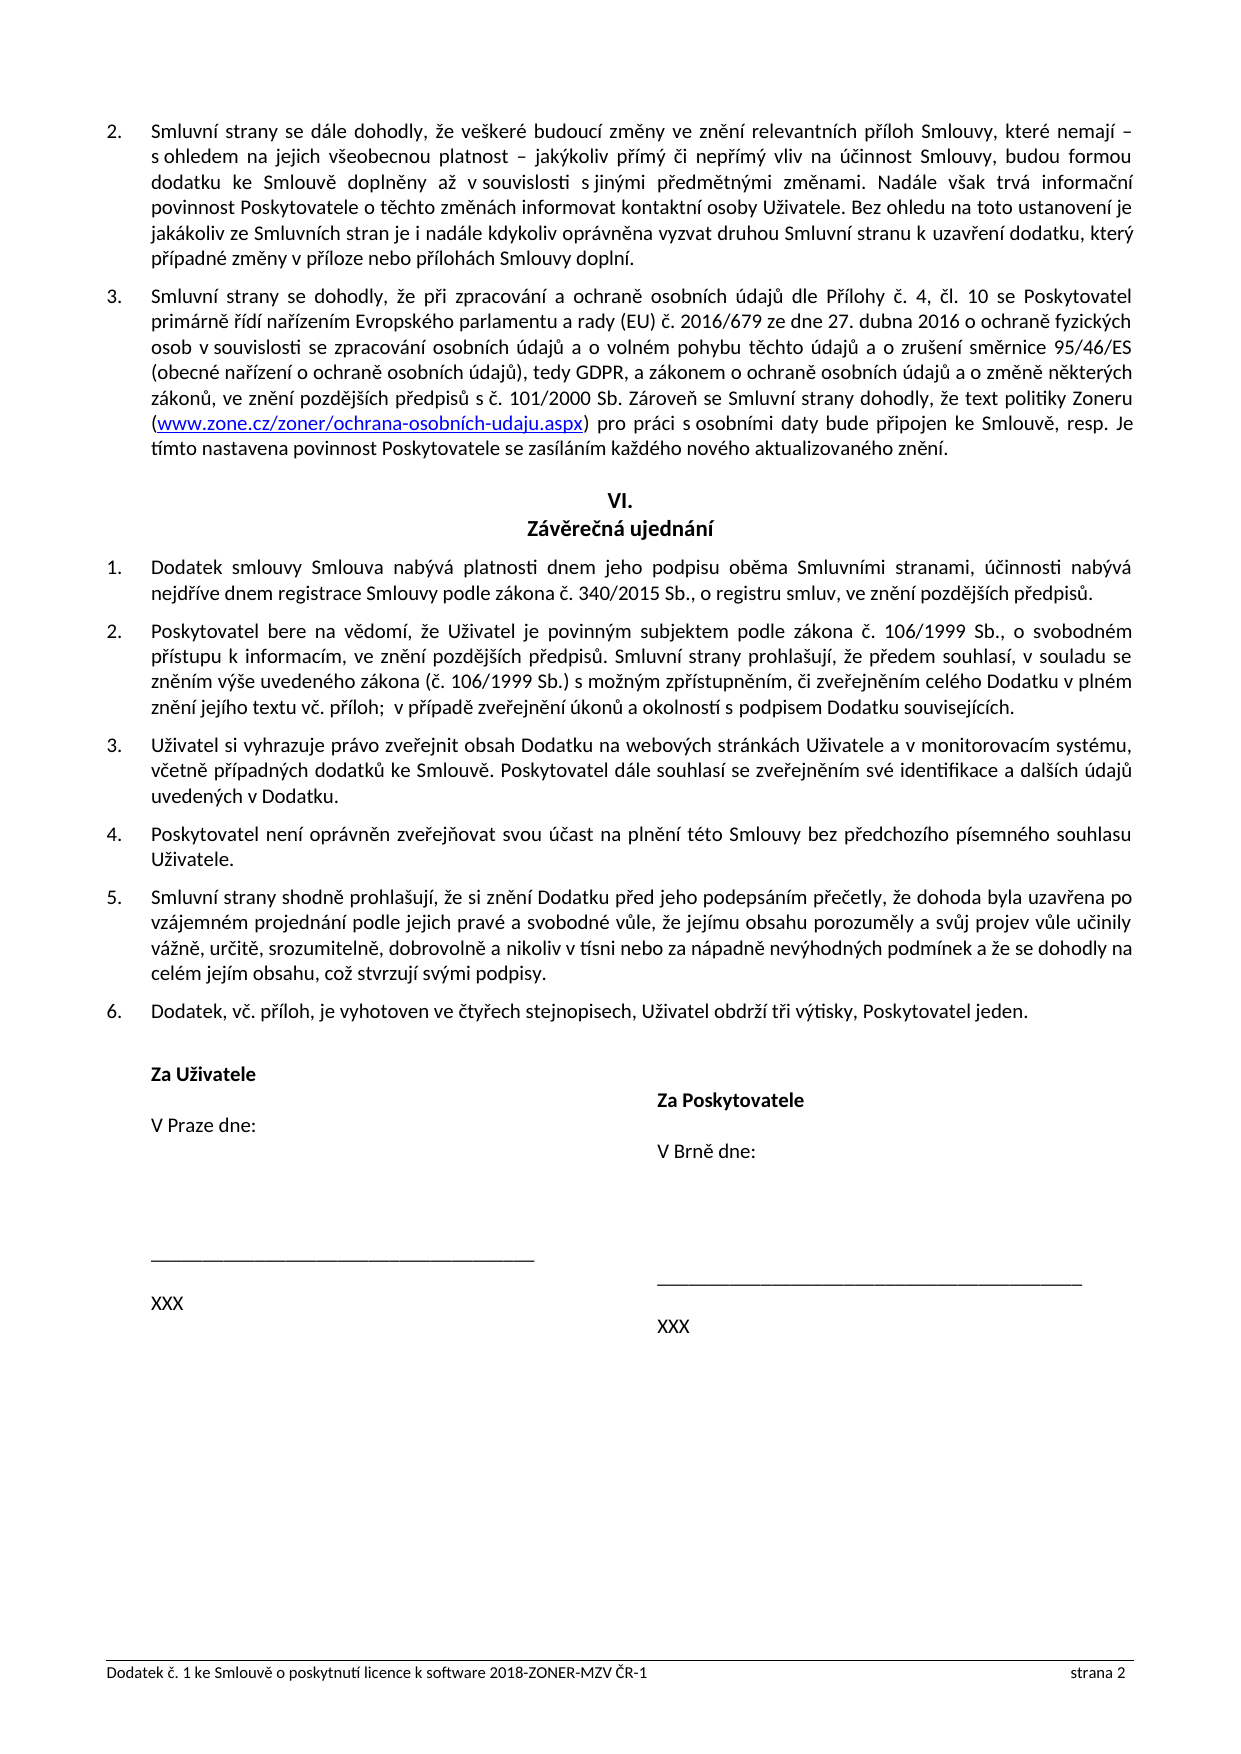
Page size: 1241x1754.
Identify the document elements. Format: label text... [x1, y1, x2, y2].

list Smluvní strany se dohodly, že při zpracování a ochraně osobních údajů dle Přílohy č. 4, čl. 10 se Poskytovatel primárně řídí nařízením Evropského parlamentu a rady (EU) č. 2016/679 ze dne 27. dubna 2016 o ochraně fyzických osob v souvislosti se zpracování osobních údajů a o volném pohybu těchto údajů a o zrušení směrnice 95/46/ES (obecné nařízení o ochraně osobních údajů), tedy GDPR, a zákonem o ochraně osobních údajů a o změně některých zákonů, ve znění pozdějších předpisů s č. 101/2000 Sb. Zároveň se Smluvní strany dohodly, že text politiky Zoneru (www.zone.cz/zoner/ochrana-osobních-udaju.aspx) pro práci s osobními daty bude připojen ke Smlouvě, resp. Je tímto nastavena povinnost Poskytovatele se zasíláním každého nového aktualizovaného znění. [106, 283, 1134, 461]
subtitle Závěrečná ujednání [106, 514, 1134, 542]
text Za Poskytovatele [657, 1087, 1134, 1112]
list Dodatek smlouvy Smlouva nabývá platnosti dnem jeho podpisu oběma Smluvními stranami, účinnosti nabývá nejdříve dnem registrace Smlouvy podle zákona č. 340/2015 Sb., o registru smluv, ve znění pozdějších předpisů. [106, 554, 1134, 605]
list Smluvní strany shodně prohlašují, že si znění Dodatku před jeho podepsáním přečetly, že dohoda byla uzavřena po vzájemném projednání podle jejich pravé a svobodné vůle, že jejímu obsahu porozuměly a svůj projev vůle učinily vážně, určitě, srozumitelně, dobrovolně a nikoliv v tísni nebo za nápadně nevýhodných podmínek a že se dohodly na celém jejím obsahu, což stvrzují svými podpisy. [106, 884, 1134, 986]
text _____________________________________ [151, 1239, 583, 1265]
list Dodatek, vč. příloh, je vyhotoven ve čtyřech stejnopisech, Uživatel obdrží tři výtisky, Poskytovatel jeden. [106, 998, 1134, 1024]
list Smluvní strany se dále dohodly, že veškeré budoucí změny ve znění relevantních příloh Smlouvy, které nemají – s ohledem na jejich všeobecnou platnost – jakýkoliv přímý či nepřímý vliv na účinnost Smlouvy, budou formou dodatku ke Smlouvě doplněny až v souvislosti s jinými předmětnými změnami. Nadále však trvá informační povinnost Poskytovatele o těchto změnách informovat kontaktní osoby Uživatele. Bez ohledu na toto ustanovení je jakákoliv ze Smluvních stran je i nadále kdykoliv oprávněna vyzvat druhou Smluvní stranu k uzavření dodatku, který případné změny v příloze nebo přílohách Smlouvy doplní. [106, 118, 1134, 271]
text Za Uživatele [151, 1062, 583, 1087]
text V Brně dne: [657, 1138, 1134, 1163]
list Poskytovatel bere na vědomí, že Uživatel je povinným subjektem podle zákona č. 106/1999 Sb., o svobodném přístupu k informacím, ve znění pozdějších předpisů. Smluvní strany prohlašují, že předem souhlasí, v souladu se zněním výše uvedeného zákona (č. 106/1999 Sb.) s možným zpřístupněním, či zveřejněním celého Dodatku v plném znění jejího textu vč. příloh; v případě zveřejnění úkonů a okolností s podpisem Dodatku souvisejících. [106, 618, 1134, 719]
text XXX [657, 1313, 1134, 1338]
list Poskytovatel není oprávněn zveřejňovat svou účast na plnění této Smlouvy bez předchozího písemného souhlasu Uživatele. [106, 821, 1134, 872]
text VI. [106, 486, 1134, 514]
text XXX [151, 1290, 583, 1316]
text _________________________________________ [657, 1264, 1134, 1289]
list Uživatel si vyhrazuje právo zveřejnit obsah Dodatku na webových stránkách Uživatele a v monitorovacím systému, včetně případných dodatků ke Smlouvě. Poskytovatel dále souhlasí se zveřejněním své identifikace a dalších údajů uvedených v Dodatku. [106, 732, 1134, 808]
text V Praze dne: [151, 1112, 583, 1138]
